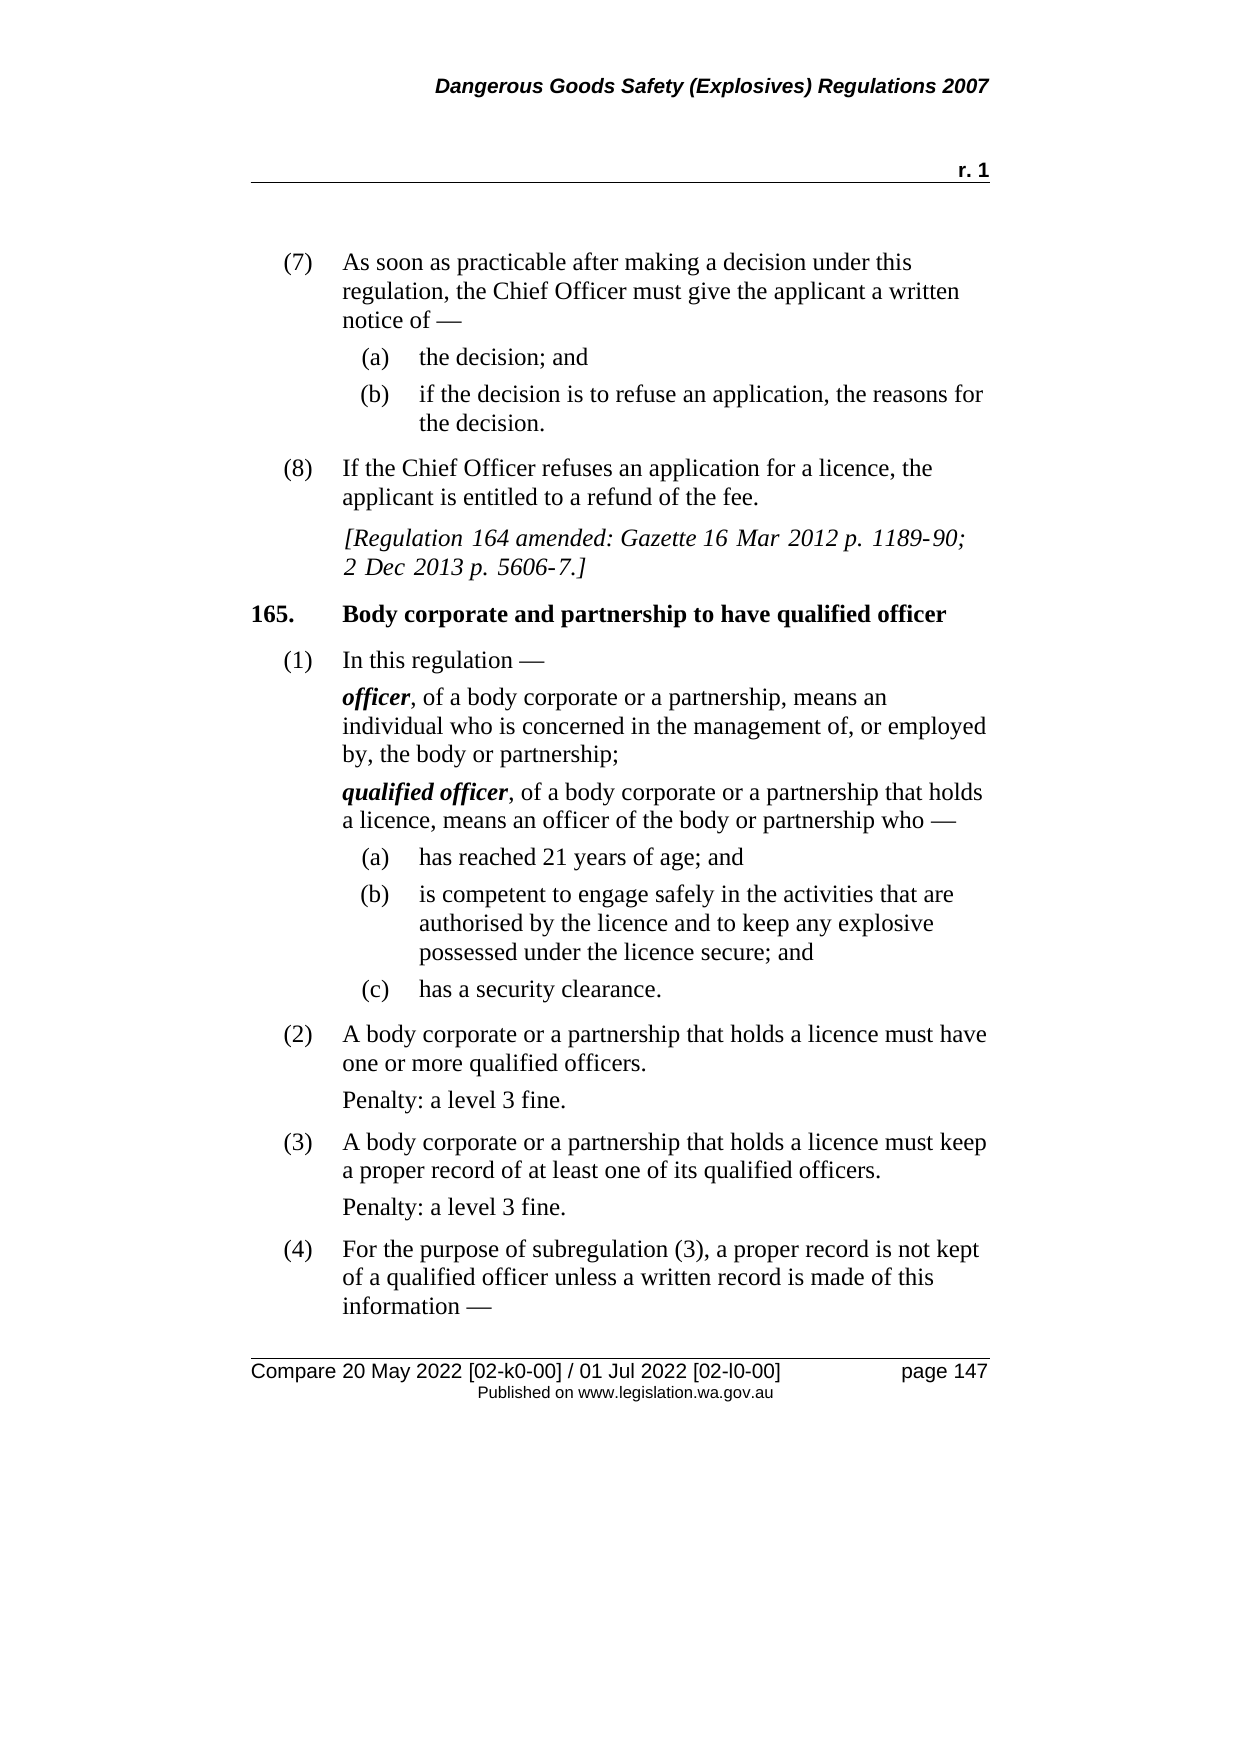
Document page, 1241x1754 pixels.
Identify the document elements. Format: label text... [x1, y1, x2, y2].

text (1) In this regulation — [251, 645, 990, 674]
text Penalty: a level 3 fine. [251, 1192, 990, 1221]
text (4) For the purpose of subregulation (3), a proper record is not kept of a qualified officer unless a written record is made of this information — [251, 1234, 990, 1320]
text (8) If the Chief Officer refuses an application for a licence, the applicant is entitled to a refund of the fee. [251, 453, 990, 511]
text qualified officer, of a body corporate or a partnership that holds a licence, means an officer of the body or partnership who — [251, 777, 990, 834]
text (2) A body corporate or a partnership that holds a licence must have one or more qualified officers. [251, 1019, 990, 1077]
text (b) if the decision is to refuse an application, the reasons for the decision. [251, 379, 990, 437]
text (b) is competent to engage safely in the activities that are authorised by the licence and to keep any explosive possessed under the licence secure; and [251, 879, 990, 966]
text [Regulation 164 amended: Gazette 16 Mar 2012 p. 1189-90; 2 Dec 2013 p. 5606-7.] [251, 523, 990, 581]
text (a) has reached 21 years of age; and [251, 842, 990, 871]
subtitle 165. Body corporate and partnership to have qualified officer [251, 599, 990, 628]
text (3) A body corporate or a partnership that holds a licence must keep a proper record of at least one of its qualified officers. [251, 1127, 990, 1184]
text (c) has a security clearance. [251, 974, 990, 1003]
text Penalty: a level 3 fine. [251, 1085, 990, 1114]
text (a) the decision; and [251, 342, 990, 371]
text (7) As soon as practicable after making a decision under this regulation, the Chief Officer must give the applicant a written notice of — [251, 247, 990, 334]
text officer, of a body corporate or a partnership, means an individual who is concerned in the management of, or employed by, the body or partnership; [251, 682, 990, 768]
